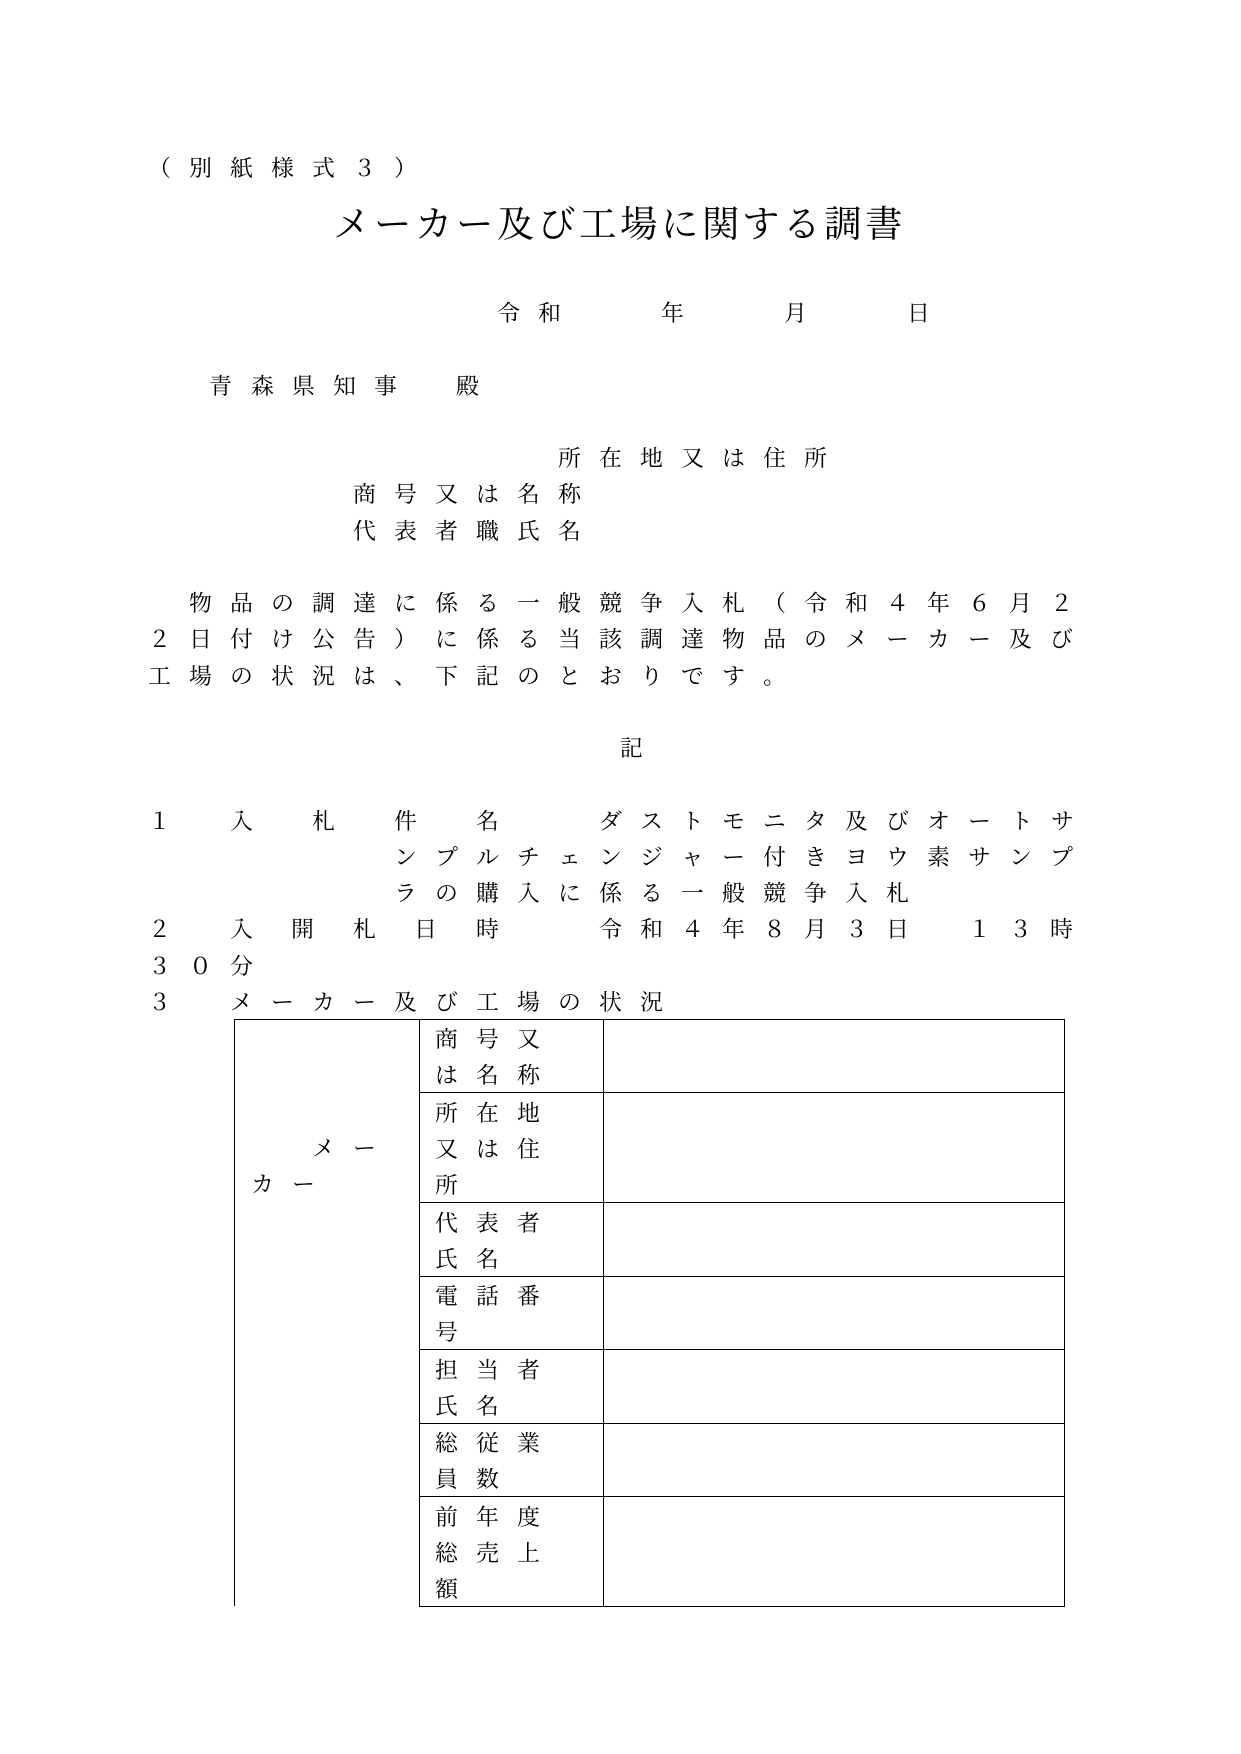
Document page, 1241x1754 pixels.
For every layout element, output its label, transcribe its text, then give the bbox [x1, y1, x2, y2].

table_header 商号又は名称 [420, 1020, 603, 1092]
text 物品の調達に係る一般競争入札（令和４年６月２２日付け公告）に係る当該調達物品のメーカー及び工場の状況は、下記のとおりです。 [148, 584, 1092, 692]
text 記 [148, 729, 1092, 765]
table_cell [604, 1424, 1064, 1496]
table_cell 電話番号 [420, 1277, 603, 1349]
table_cell 担当者氏名 [420, 1350, 603, 1423]
text 代表者職氏名 [148, 511, 1092, 547]
text 所在地又は住所 [148, 439, 1092, 475]
text １ 入 札 件 名 ダストモニタ及びオートサンプルチェンジャー付きヨウ素サンプラの購入に係る一般競争入札 [148, 801, 1092, 910]
table_cell [604, 1203, 1064, 1276]
table_cell [604, 1350, 1064, 1423]
text 青森県知事 殿 [148, 366, 1092, 402]
text （別紙様式３） [148, 149, 1092, 185]
text 商号又は名称 [148, 475, 1092, 511]
table_header メーカー [235, 1020, 419, 1606]
table_cell 代表者氏名 [420, 1203, 603, 1276]
table_cell [604, 1497, 1064, 1606]
table_cell 所在地又は住所 [420, 1093, 603, 1202]
text ２ 入 開 札 日 時 令和４年８月３日 １３時３０分 [148, 910, 1092, 982]
text ３ メーカー及び工場の状況 [148, 982, 1092, 1019]
table_cell 前年度総売上額 [420, 1497, 603, 1606]
table_header [604, 1020, 1064, 1092]
table_cell [604, 1277, 1064, 1349]
table_cell 総従業員数 [420, 1424, 603, 1496]
text メーカー及び工場に関する調書 [148, 185, 1092, 257]
table_cell [604, 1093, 1064, 1202]
text 令和 年 月 日 [148, 294, 1092, 330]
